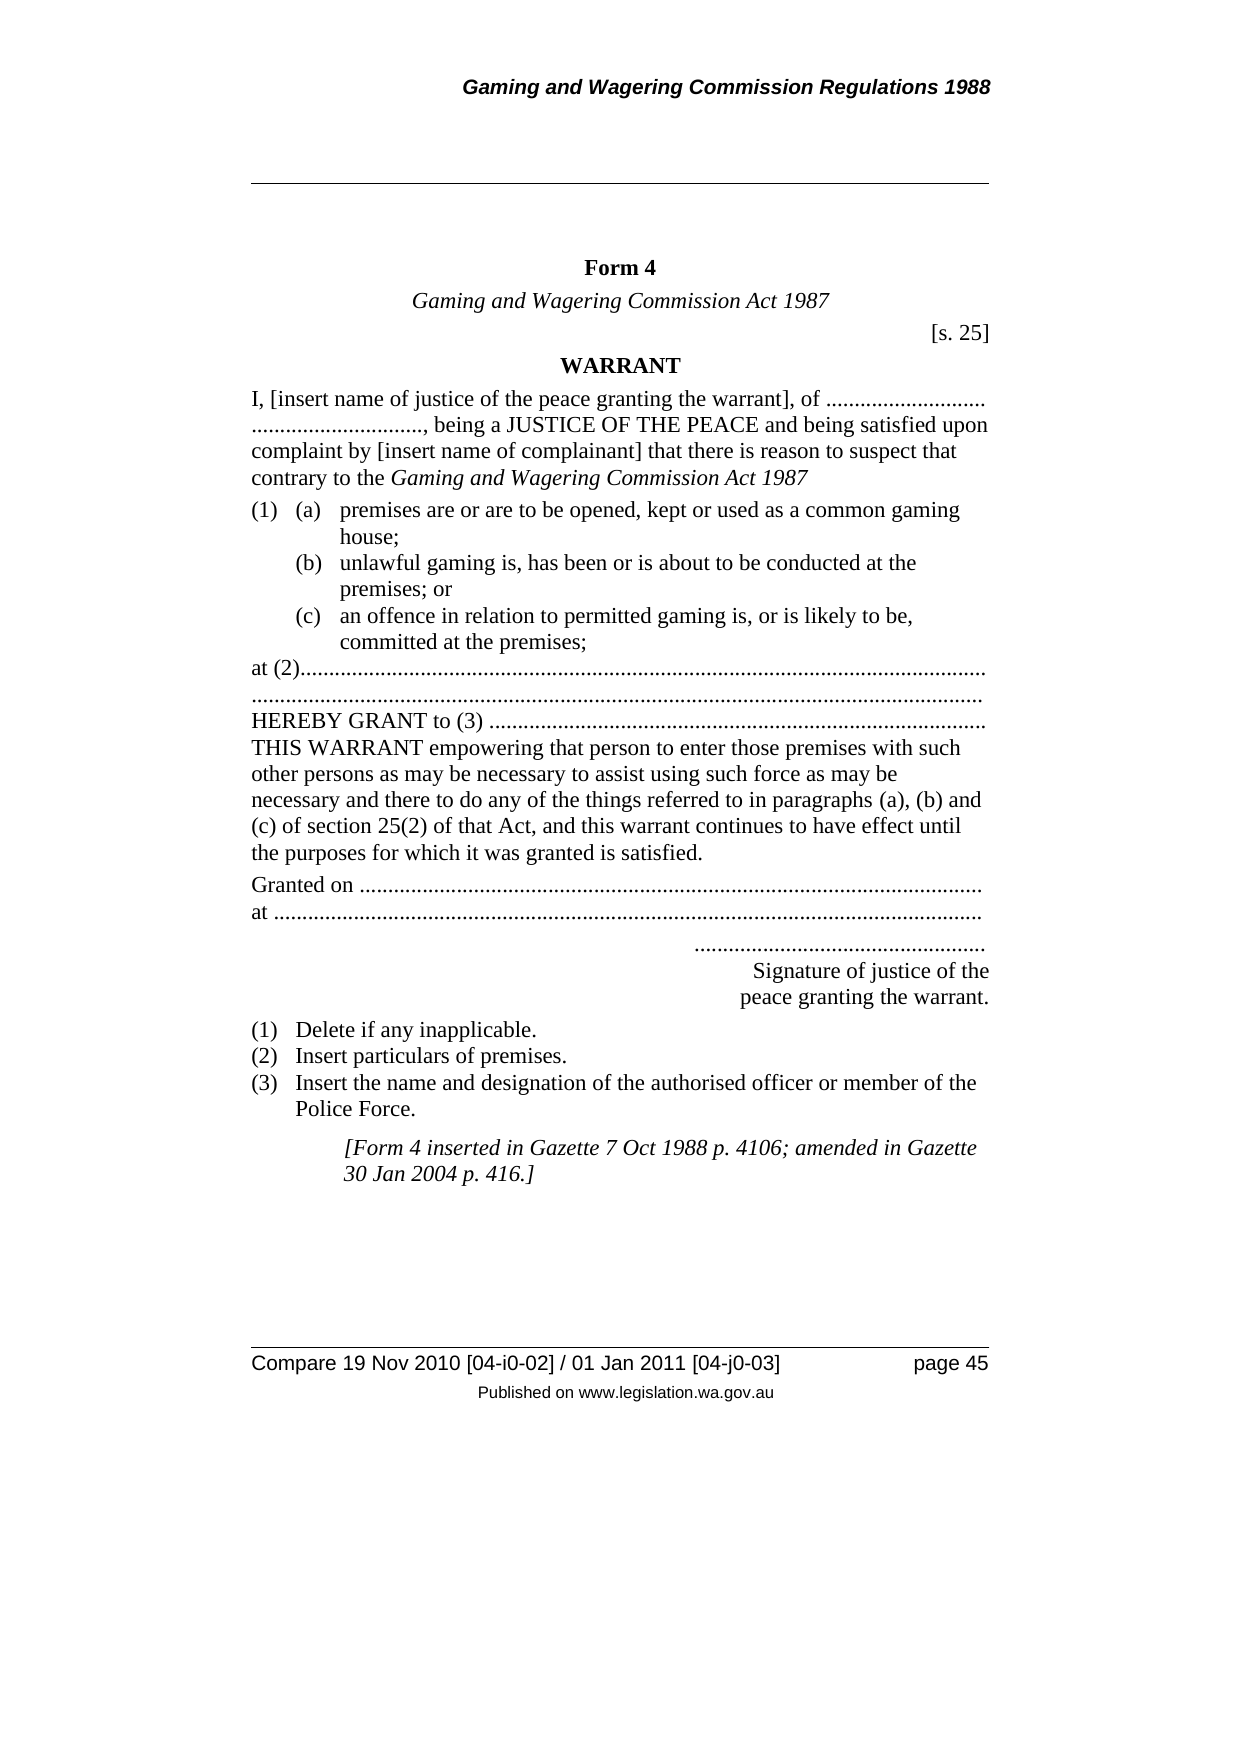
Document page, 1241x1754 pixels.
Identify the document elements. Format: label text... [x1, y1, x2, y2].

text I, [insert name of justice of the peace granting the warrant], of ............................ .............................., being a JUSTICE OF THE PEACE and being satisfied upon complaint by [insert name of complainant] that there is reason to suspect that contrary to the Gaming and Wagering Commission Act 1987 [251, 385, 989, 490]
text [Form 4 inserted in Gazette 7 Oct 1988 p. 4106; amended in Gazette 30 Jan 2004 p. 416.] [251, 1134, 989, 1186]
text Gaming and Wagering Commission Act 1987 [251, 287, 989, 313]
text Form 4 [251, 254, 989, 281]
text HEREBY GRANT to (3) ....................................................................................... [251, 707, 989, 733]
text at (2)........................................................................................................................ [251, 654, 989, 681]
text at ............................................................................................................................ [251, 898, 989, 924]
text THIS WARRANT empowering that person to enter those premises with such other persons as may be necessary to assist using such force as may be necessary and there to do any of the things referred to in paragraphs (a), (b) and (c) of section 25(2) of that Act, and this warrant continues to have effect until the purposes for which it was granted is satisfied. [251, 733, 989, 865]
text Signature of justice of the [694, 957, 989, 983]
text (c) an offence in relation to permitted gaming is, or is likely to be, committed at the premises; [251, 602, 989, 654]
text peace granting the warrant. [694, 983, 989, 1009]
text Granted on ............................................................................................................. [251, 872, 989, 898]
text [s. 25] [251, 319, 989, 346]
text (3) Insert the name and designation of the authorised officer or member of the Police Force. [251, 1068, 989, 1121]
text (b) unlawful gaming is, has been or is about to be conducted at the premises; or [251, 549, 989, 602]
text WARRANT [251, 352, 989, 378]
text ................................................................................................................................ [251, 681, 989, 707]
text (1) Delete if any inapplicable. [251, 1016, 989, 1042]
text ................................................... [694, 931, 989, 957]
text (2) Insert particulars of premises. [251, 1042, 989, 1068]
text (1) (a) premises are or are to be opened, kept or used as a common gaming house; [251, 496, 989, 549]
